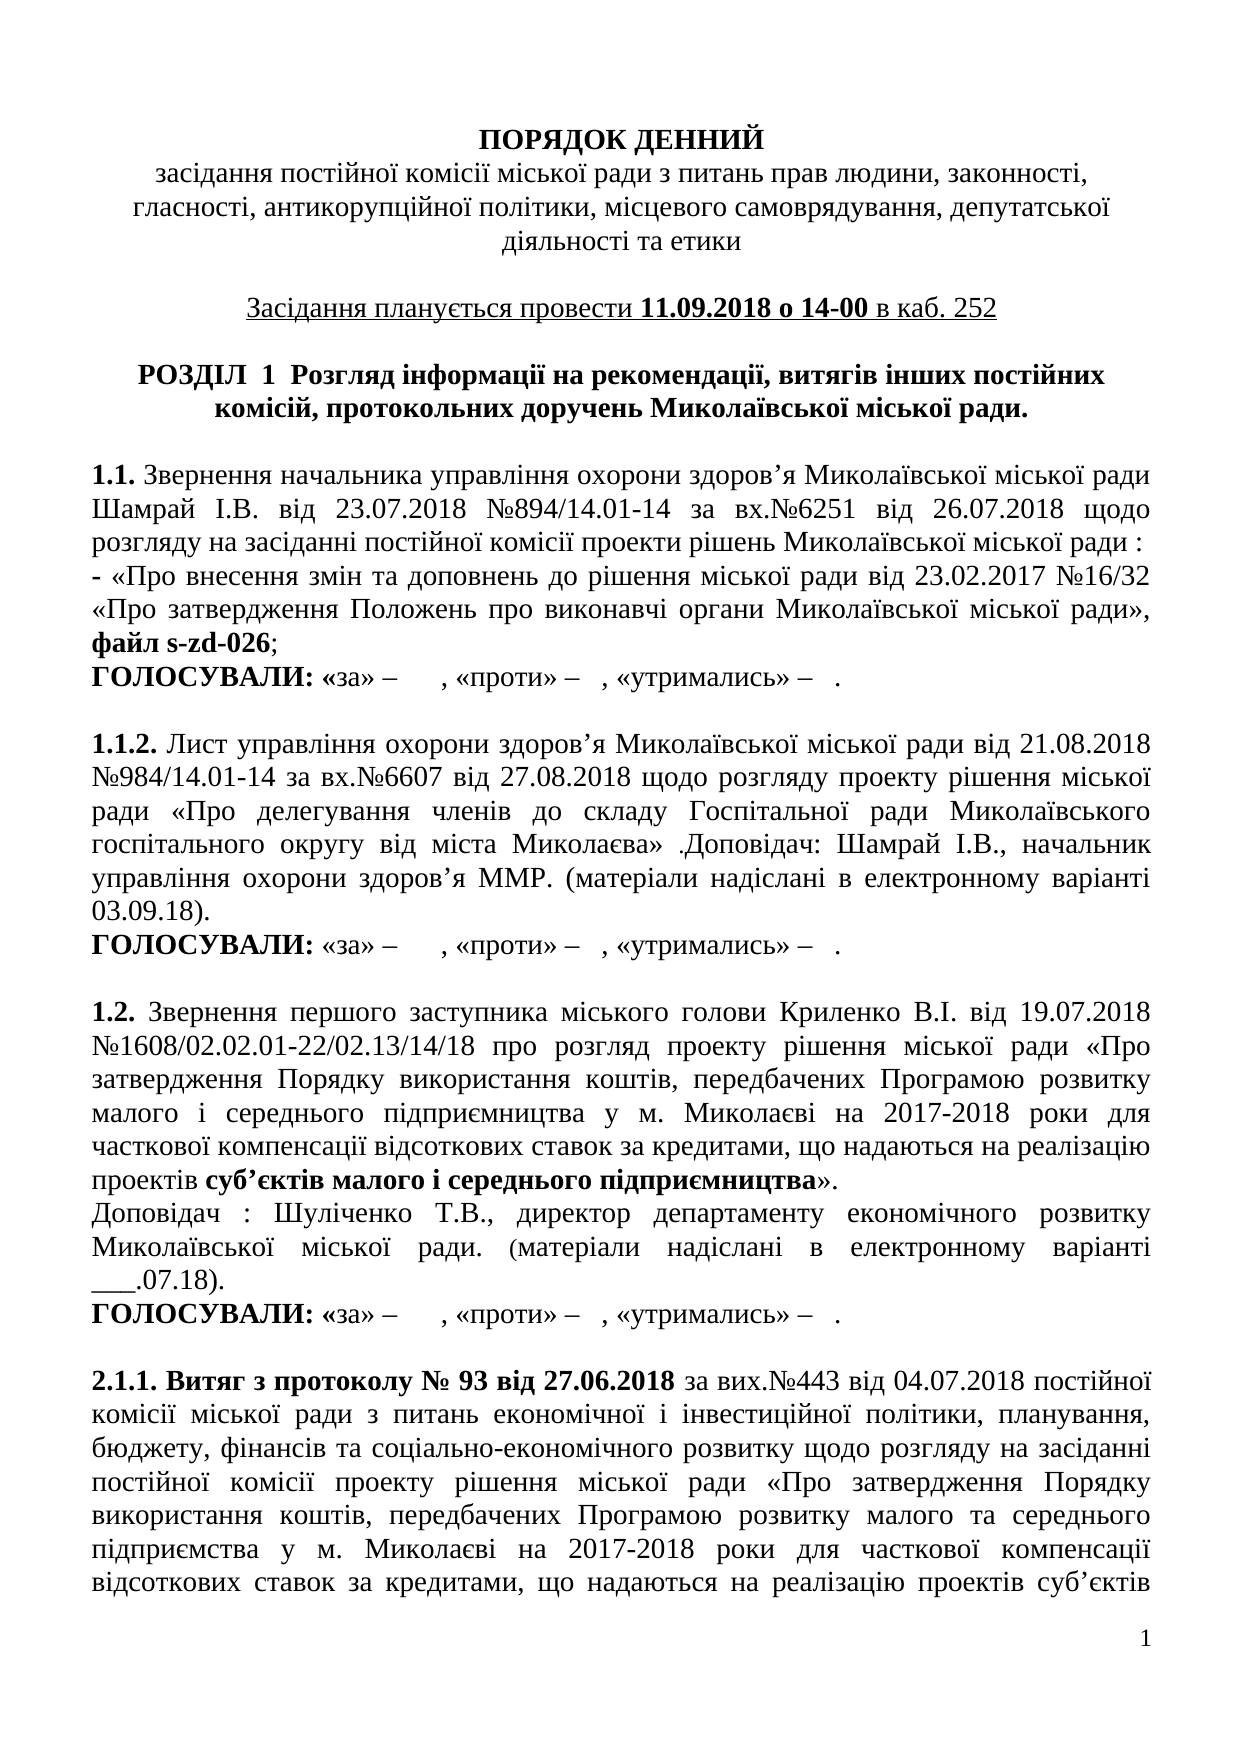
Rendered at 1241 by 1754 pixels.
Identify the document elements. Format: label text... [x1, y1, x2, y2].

text 1.1.2. Лист управління охорони здоров’я Миколаївської міської ради від 21.08.2018 №984/14.01-14 за вх.№6607 від 27.08.2018 щодо розгляду проекту рішення міської ради «Про делегування членів до складу Госпітальної ради Миколаївського госпітального округу від міста Миколаєва» .Доповідач: Шамрай І.В., начальник управління охорони здоров’я ММР. (матеріали надіслані в електронному варіанті 03.09.18). [91, 726, 1152, 927]
text ГОЛОСУВАЛИ: «за» – , «проти» – , «утримались» – . [91, 1296, 1152, 1329]
text ГОЛОСУВАЛИ: «за» – , «проти» – , «утримались» – . [91, 659, 1152, 692]
subtitle засідання постійної комісії міської ради з питань прав людини, законності, гласності, антикорупційної політики, місцевого самоврядування, депутатської діяльності та етики [91, 156, 1152, 256]
text 1.1. Звернення начальника управління охорони здоров’я Миколаївської міської ради Шамрай І.В. від 23.07.2018 №894/14.01-14 за вх.№6251 від 26.07.2018 щодо розгляду на засіданні постійної комісії проекти рішень Миколаївської міської ради : [91, 457, 1152, 558]
text ПОРЯДОК ДЕННИЙ [91, 122, 1152, 156]
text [91, 1363, 1152, 1598]
text ГОЛОСУВАЛИ: «за» – , «проти» – , «утримались» – . [91, 927, 1152, 961]
text Засідання планується провести 11.09.2018 о 14-00 в каб. 252 [91, 290, 1152, 323]
text Доповідач : Шуліченко Т.В., директор департаменту економічного розвитку Миколаївської міської ради. (матеріали надіслані в електронному варіанті ___.07.18). [91, 1195, 1152, 1296]
text 1.2. Звернення першого заступника міського голови Криленко В.І. від 19.07.2018 №1608/02.02.01-22/02.13/14/18 про розгляд проекту рішення міської ради «Про затвердження Порядку використання коштів, передбачених Програмою розвитку малого і середнього підприємництва у м. Миколаєві на 2017-2018 роки для часткової компенсації відсоткових ставок за кредитами, що надаються на реалізацію проектів суб’єктів малого і середнього підприємництва». [91, 994, 1152, 1195]
text - «Про внесення змін та доповнень до рішення міської ради від 23.02.2017 №16/32 «Про затвердження Положень про виконавчі органи Миколаївської міської ради», файл s-zd-026; [91, 558, 1152, 659]
text РОЗДІЛ 1 Розгляд інформації на рекомендації, витягів інших постійних комісій, протокольних доручень Миколаївської міської ради. [91, 357, 1152, 424]
